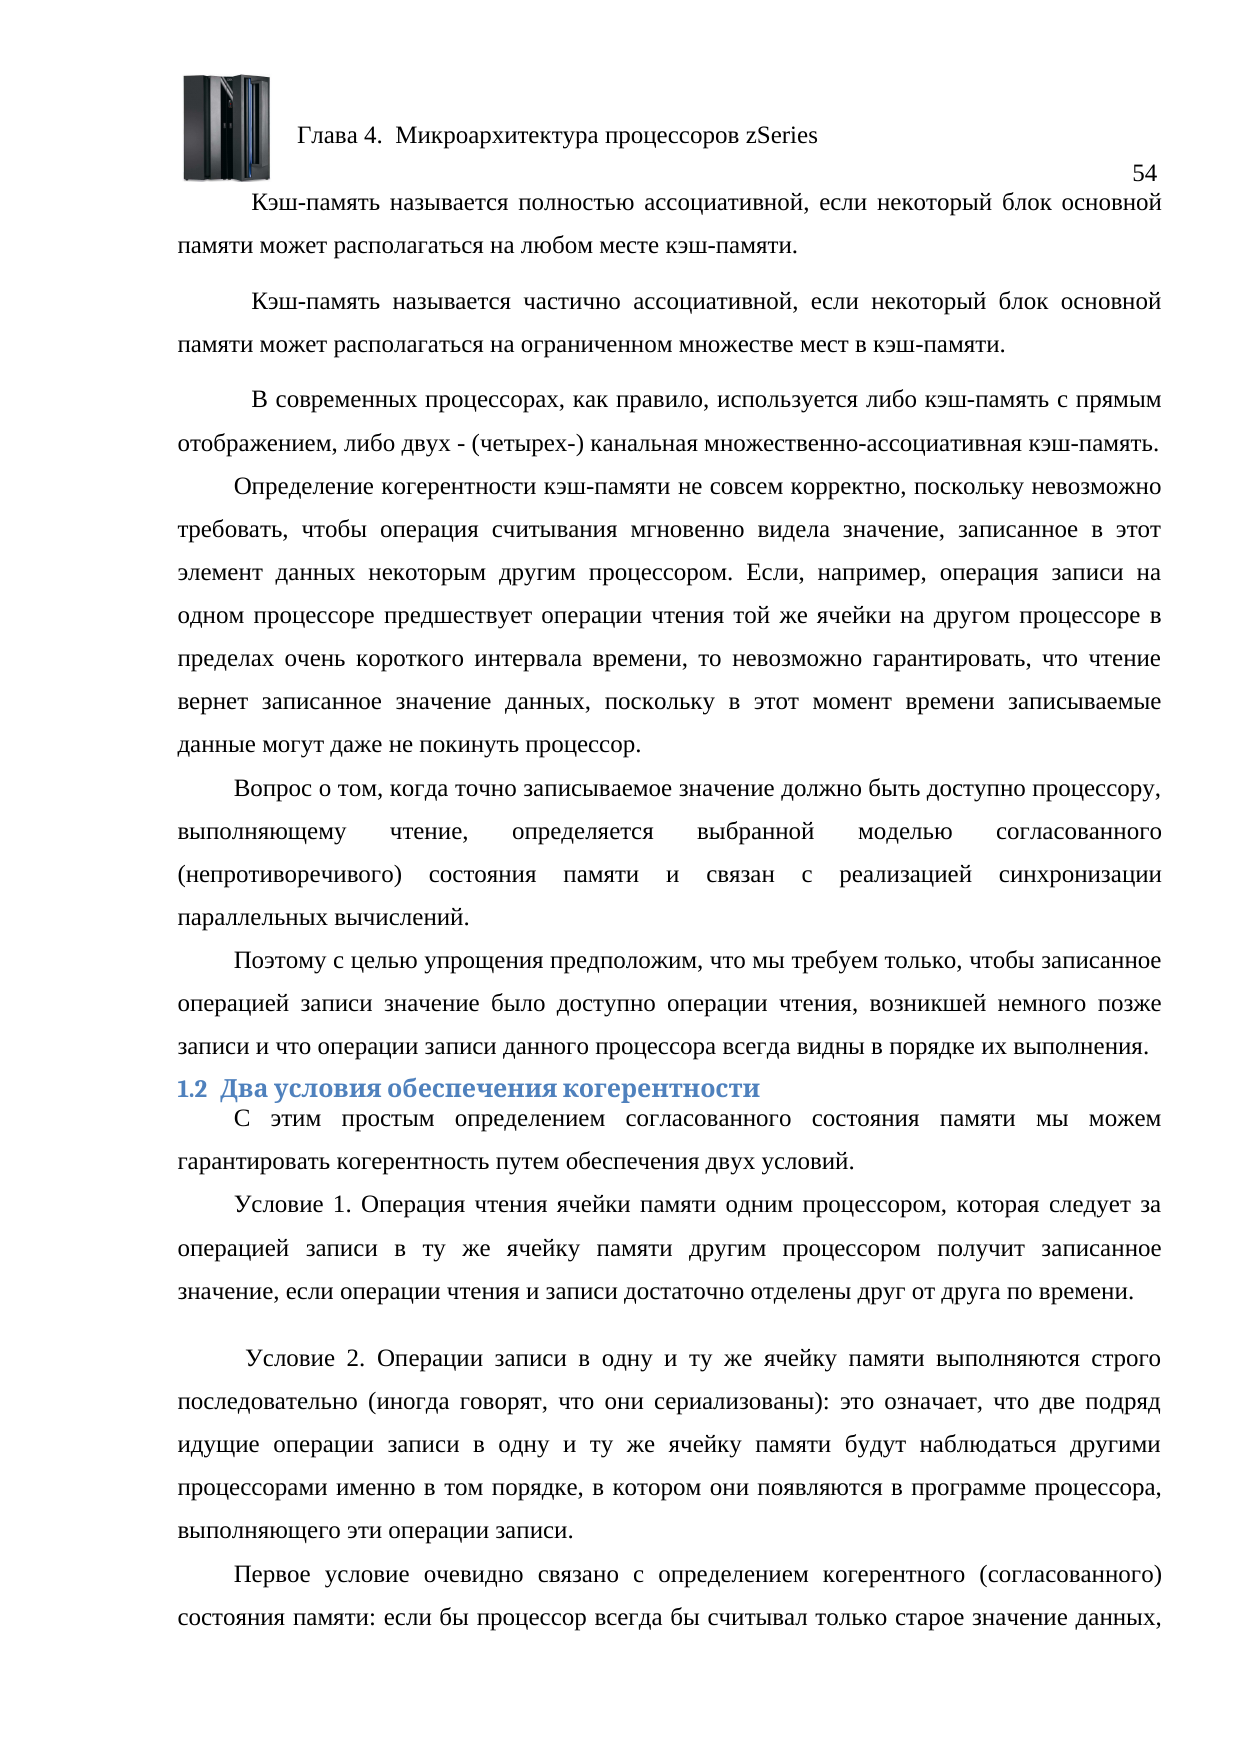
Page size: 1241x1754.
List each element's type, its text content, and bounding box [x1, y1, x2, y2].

picture [182, 73, 272, 182]
text Вопрос о том, когда точно записываемое значение должно быть доступно процессору, выполняющему чтение, определяется выбранной моделью согласованного (непротиворечивого) состояния памяти и связан с реализацией синхронизации параллельных вычислений. [177, 773, 1162, 931]
subtitle Два условия обеспечения когерентности [177, 1074, 1162, 1103]
text Условие 2. Операции записи в одну и ту же ячейку памяти выполняются строго последовательно (иногда говорят, что они сериализованы): это означает, что две подряд идущие операции записи в одну и ту же ячейку памяти будут наблюдаться другими процессорами именно в том порядке, в котором они появляются в программе процессора, выполняющего эти операции записи. [177, 1343, 1162, 1544]
text Определение когерентности кэш-памяти не совсем корректно, поскольку невозможно требовать, чтобы операция считывания мгновенно видела значение, записанное в этот элемент данных некоторым другим процессором. Если, например, операция записи на одном процессоре предшествует операции чтения той же ячейки на другом процессоре в пределах очень короткого интервала времени, то невозможно гарантировать, что чтение вернет записанное значение данных, поскольку в этот момент времени записываемые данные могут даже не покинуть процессор. [177, 471, 1162, 758]
text В современных процессорах, как правило, используется либо кэш-память с прямым отображением, либо двух - (четырех-) канальная множественно-ассоциативная кэш-память. [177, 384, 1162, 456]
text Поэтому с целью упрощения предположим, что мы требуем только, чтобы записанное операцией записи значение было доступно операции чтения, возникшей немного позже записи и что операции записи данного процессора всегда видны в порядке их выполнения. [177, 945, 1162, 1060]
text Условие 1. Операция чтения ячейки памяти одним процессором, которая следует за операцией записи в ту же ячейку памяти другим процессором получит записанное значение, если операции чтения и записи достаточно отделены друг от друга по времени. [177, 1189, 1162, 1304]
text Кэш-память называется частично ассоциативной, если некоторый блок основной памяти может располагаться на ограниченном множестве мест в кэш-памяти. [177, 286, 1162, 358]
text Кэш-память называется полностью ассоциативной, если некоторый блок основной памяти может располагаться на любом месте кэш-памяти. [177, 187, 1162, 259]
text С этим простым определением согласованного состояния памяти мы можем гарантировать когерентность путем обеспечения двух условий. [177, 1103, 1162, 1175]
